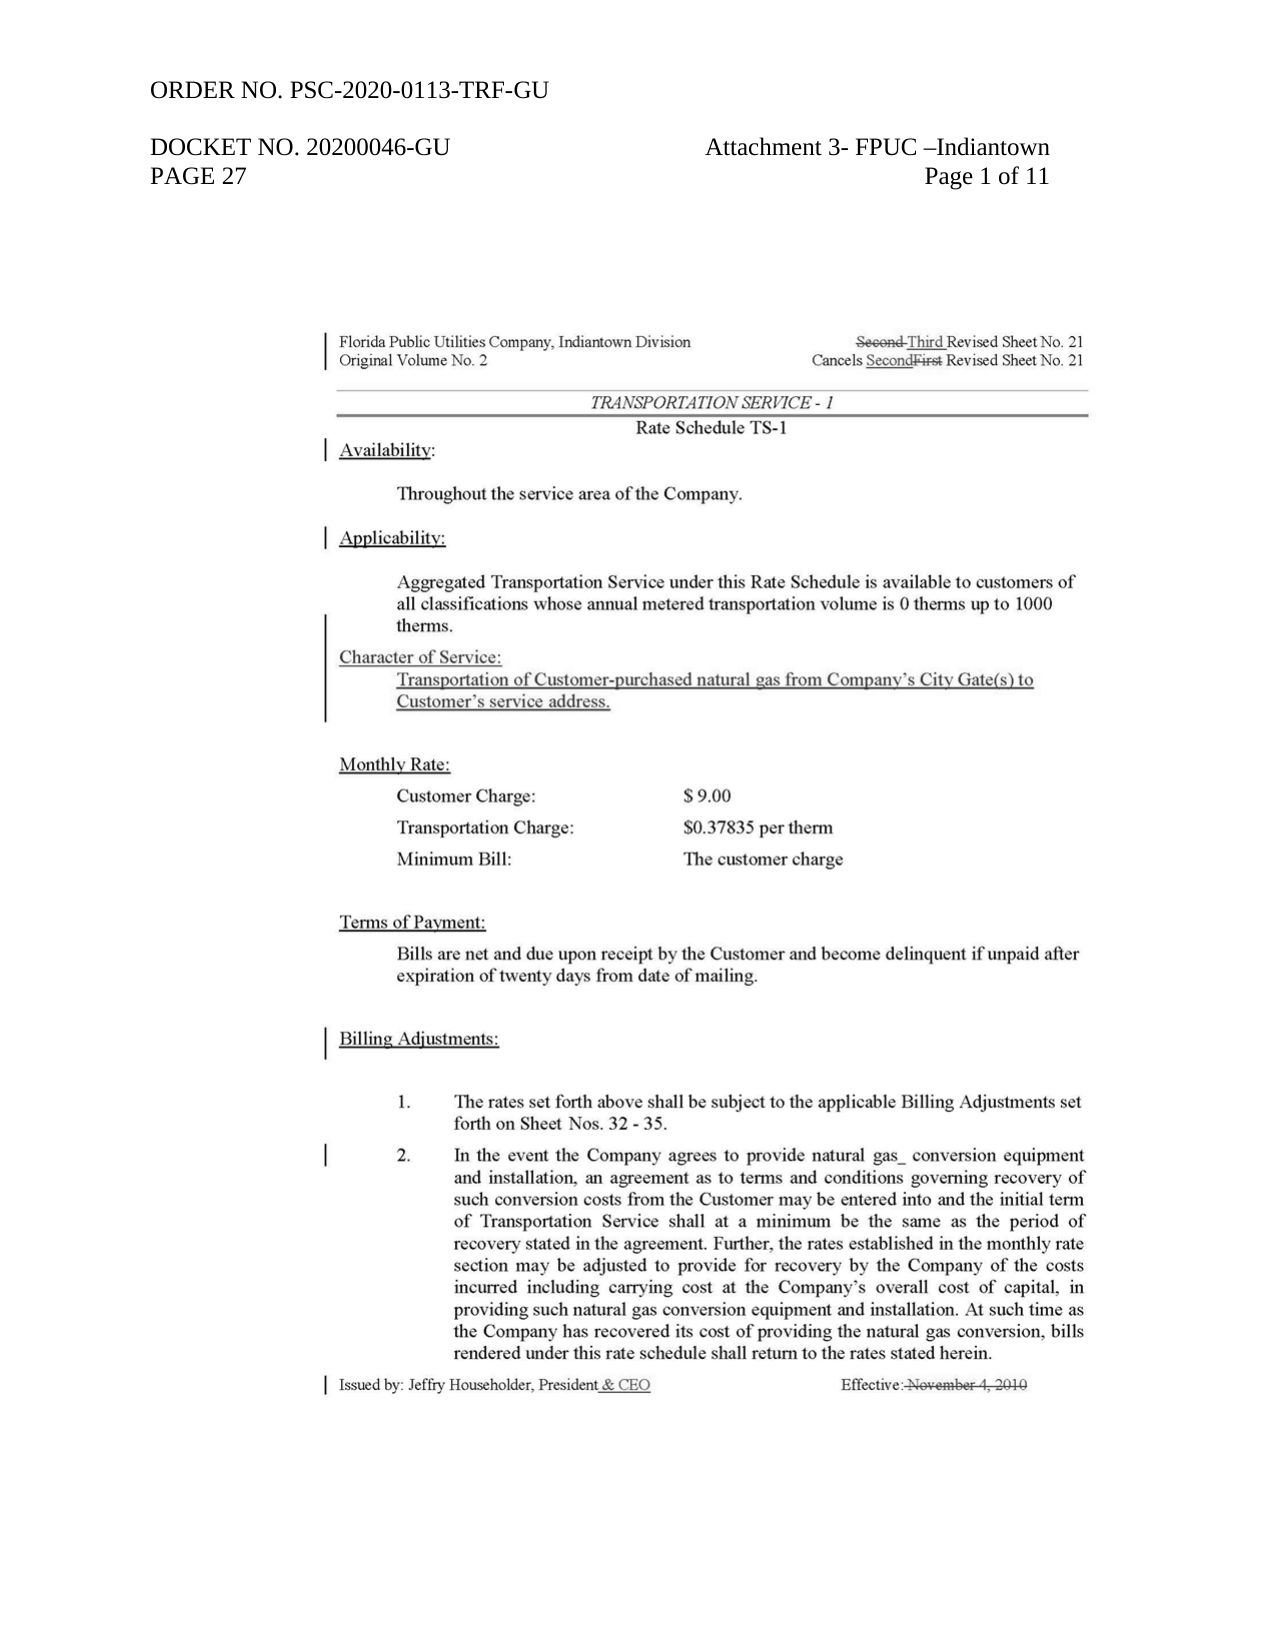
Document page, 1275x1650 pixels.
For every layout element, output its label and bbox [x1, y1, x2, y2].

picture [225, 218, 1199, 1480]
